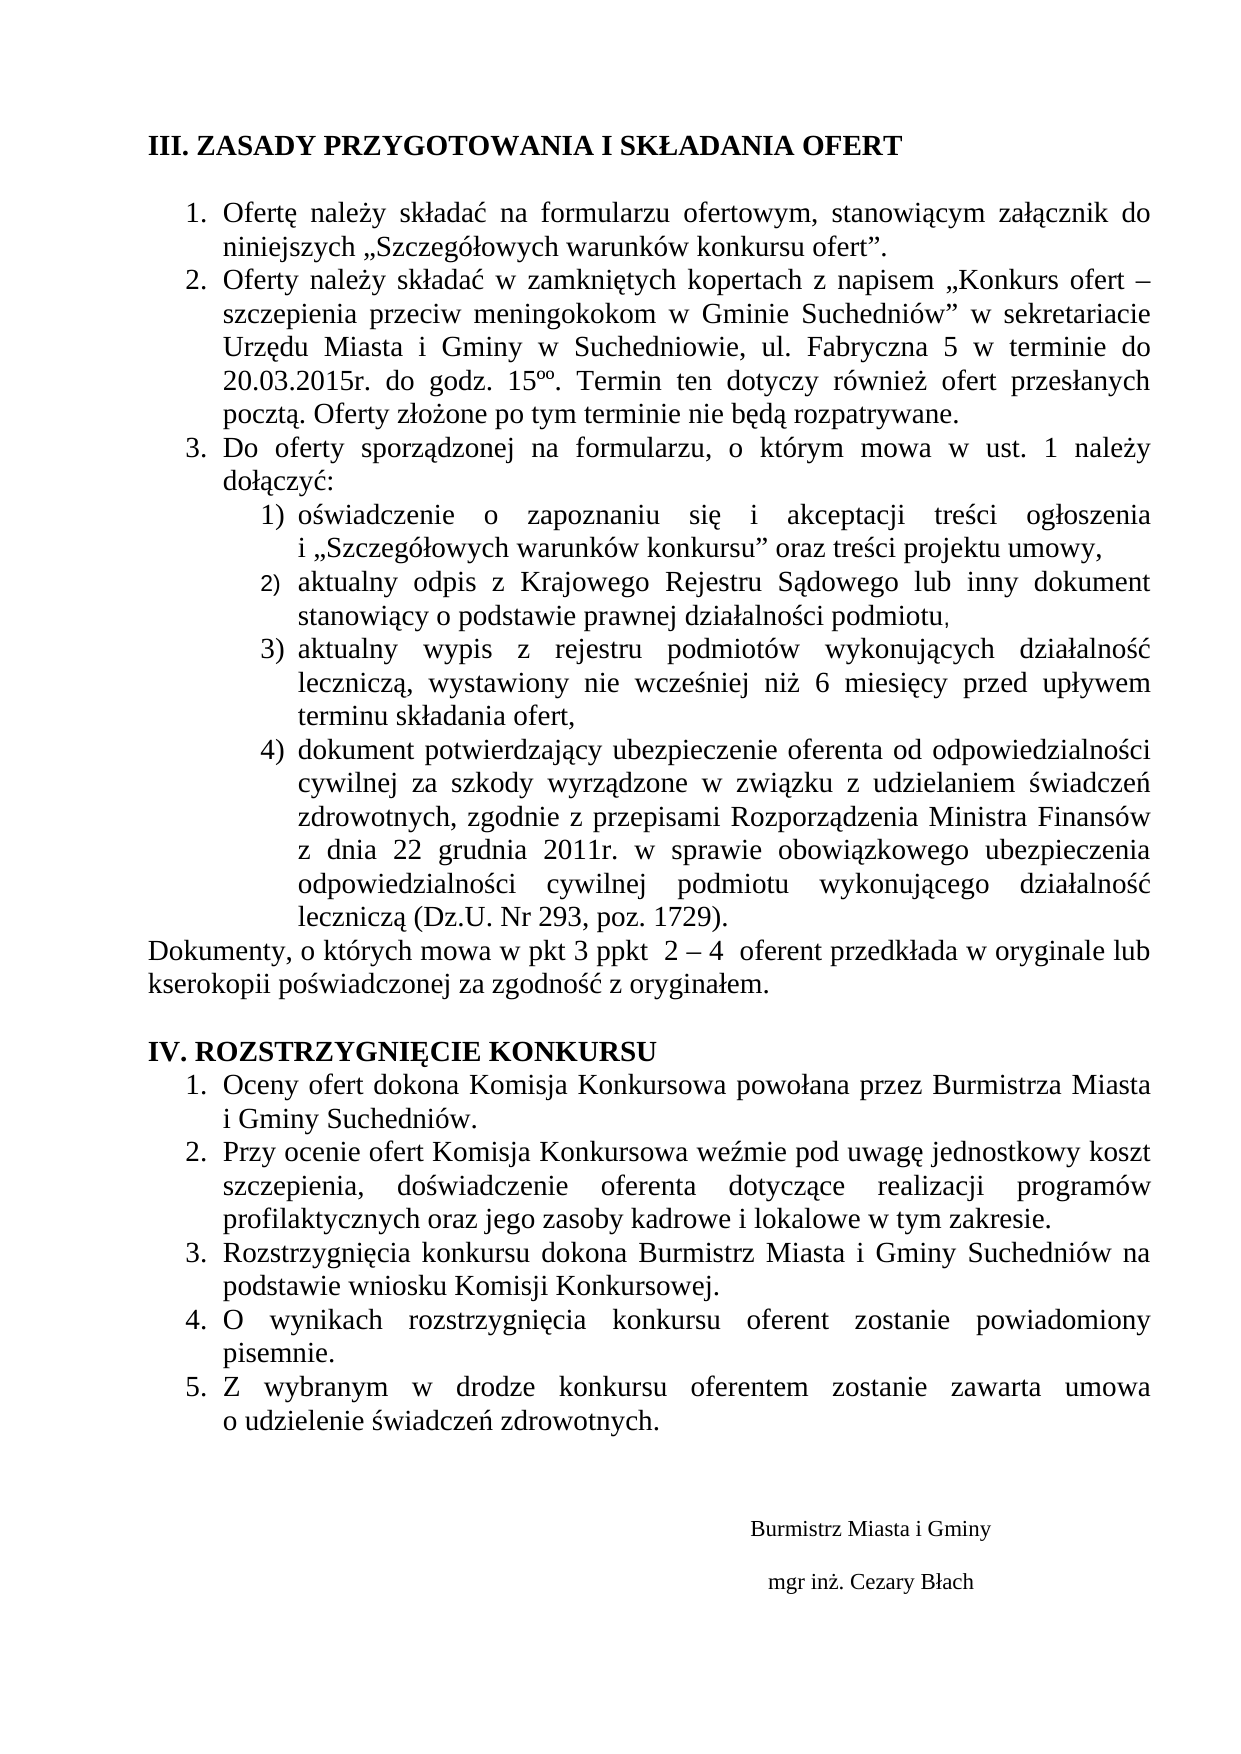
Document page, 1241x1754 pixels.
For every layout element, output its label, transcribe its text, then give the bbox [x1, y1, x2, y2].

list Przy ocenie ofert Komisja Konkursowa weźmie pod uwagę jednostkowy koszt szczepienia, doświadczenie oferenta dotyczące realizacji programów profilaktycznych oraz jego zasoby kadrowe i lokalowe w tym zakresie. [185, 1134, 1152, 1235]
text IV. ROZSTRZYGNIĘCIE KONKURSU [148, 1034, 1152, 1067]
list oświadczenie o zapoznaniu się i akceptacji treści ogłoszenia i „Szczegółowych warunków konkursu” oraz treści projektu umowy, [260, 497, 1152, 564]
list Z wybranym w drodze konkursu oferentem zostanie zawarta umowa o udzielenie świadczeń zdrowotnych. [185, 1369, 1152, 1436]
text Burmistrz Miasta i Gminy [185, 1515, 1152, 1542]
list Do oferty sporządzonej na formularzu, o którym mowa w ust. 1 należy dołączyć: [185, 430, 1152, 497]
list Oceny ofert dokona Komisja Konkursowa powołana przez Burmistrza Miasta i Gminy Suchedniów. [185, 1067, 1152, 1134]
list O wynikach rozstrzygnięcia konkursu oferent zostanie powiadomiony pisemnie. [185, 1302, 1152, 1369]
text mgr inż. Cezary Błach [185, 1568, 1152, 1594]
text Dokumenty, o których mowa w pkt 3 ppkt 2 – 4 oferent przedkłada w oryginale lub kserokopii poświadczonej za zgodność z oryginałem. [148, 933, 1152, 1000]
list Oferty należy składać w zamkniętych kopertach z napisem „Konkurs ofert – szczepienia przeciw meningokokom w Gminie Suchedniów” w sekretariacie Urzędu Miasta i Gminy w Suchedniowie, ul. Fabryczna 5 w terminie do 20.03.2015r. do godz. 15ºº. Termin ten dotyczy również ofert przesłanych pocztą. Oferty złożone po tym terminie nie będą rozpatrywane. [185, 262, 1152, 430]
list aktualny odpis z Krajowego Rejestru Sądowego lub inny dokument stanowiący o podstawie prawnej działalności podmiotu, [260, 564, 1152, 631]
list Ofertę należy składać na formularzu ofertowym, stanowiącym załącznik do niniejszych „Szczegółowych warunków konkursu ofert”. [185, 195, 1152, 262]
list Rozstrzygnięcia konkursu dokona Burmistrz Miasta i Gminy Suchedniów na podstawie wniosku Komisji Konkursowej. [185, 1235, 1152, 1302]
text III. ZASADY PRZYGOTOWANIA I SKŁADANIA OFERT [148, 128, 1152, 162]
list dokument potwierdzający ubezpieczenie oferenta od odpowiedzialności cywilnej za szkody wyrządzone w związku z udzielaniem świadczeń zdrowotnych, zgodnie z przepisami Rozporządzenia Ministra Finansów z dnia 22 grudnia 2011r. w sprawie obowiązkowego ubezpieczenia odpowiedzialności cywilnej podmiotu wykonującego działalność leczniczą (Dz.U. Nr 293, poz. 1729). [260, 732, 1152, 933]
list aktualny wypis z rejestru podmiotów wykonujących działalność leczniczą, wystawiony nie wcześniej niż 6 miesięcy przed upływem terminu składania ofert, [260, 631, 1152, 732]
